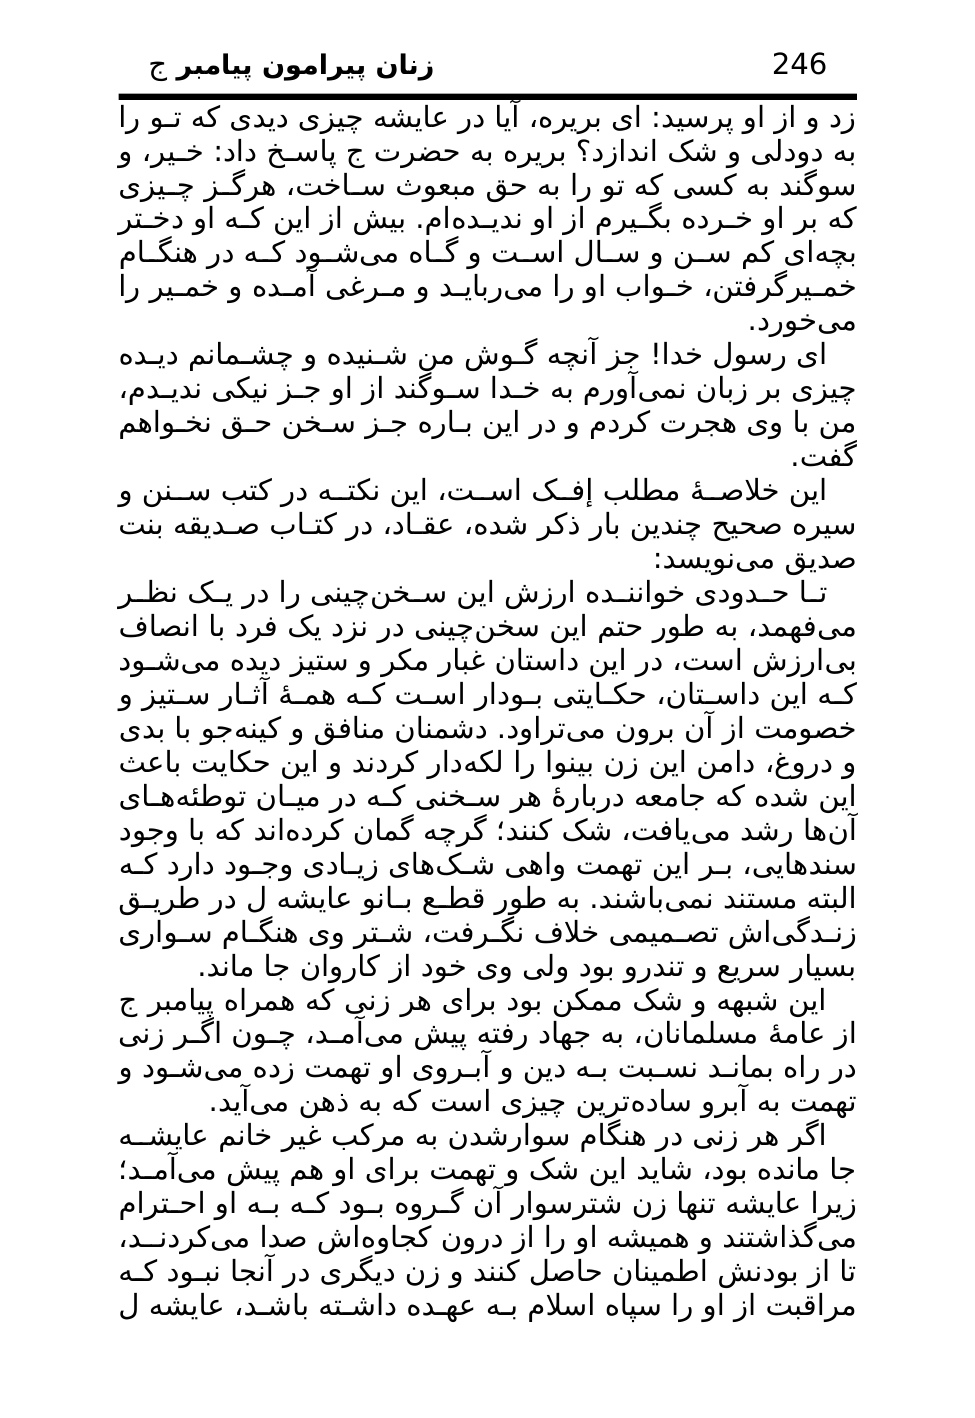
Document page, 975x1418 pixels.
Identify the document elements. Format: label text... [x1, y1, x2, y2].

text ای رسول خدا! جز آنچه گوش من شنیده و چشمانم دیده چیزی بر زبان نمی‌آورم به خدا سوگند از او جز نیکی ندیدم، من با وی هجرت کردم و در این باره جز سخن حق نخواهم گفت. [118, 338, 857, 473]
text تا حدودی خواننده ارزش این سخن‌چینی را در یک نظر می‌فهمد، به طور حتم این سخن‌چینی در نزد یک فرد با انصاف بی‌ارزش است، در این داستان غبار مکر و ستیز دیده می‌شود که این داستان، حکایتی بودار است که همۀ آثار ستیز و خصومت از آن برون می‌تراود. دشمنان منافق و کینه‌جو با بدی و دروغ، دامن این زن بینوا را لکه‌دار کردند و این حکایت باعث این شده که جامعه دربارۀ هر سخنی که در میان توطئه‌های آن‌ها رشد می‌یافت، شک کنند؛ گرچه گمان کرده‌اند که با وجود سندهایی، بر این تهمت واهی شک‌های زیادی وجود دارد که البته مستند نمی‌باشند. به طور قطع بانو عایشه ل در طریق زندگی‌اش تصمیمی خلاف نگرفت، شتر وی هنگام سواری بسیار سریع و تندرو بود ولی وی خود از کاروان جا ماند. [118, 575, 857, 983]
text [118, 1119, 857, 1322]
text این شبهه و شک ممکن بود برای هر زنی که همراه پیامبر ج از عامۀ مسلمانان، به جهاد رفته پیش می‌آمد، چون اگر زنی در راه بماند نسبت به دین و آبروی او تهمت زده می‌شود و تهمت به آبرو ساده‌ترین چیزی است که به ذهن می‌آید. [118, 983, 857, 1119]
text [118, 100, 857, 338]
text این خلاصۀ مطلب إفک است، این نکته در کتب سنن و سیره صحیح چندین بار ذکر شده، عقاد، در کتاب صدیقه بنت صدیق می‌نویسد: [118, 473, 857, 575]
